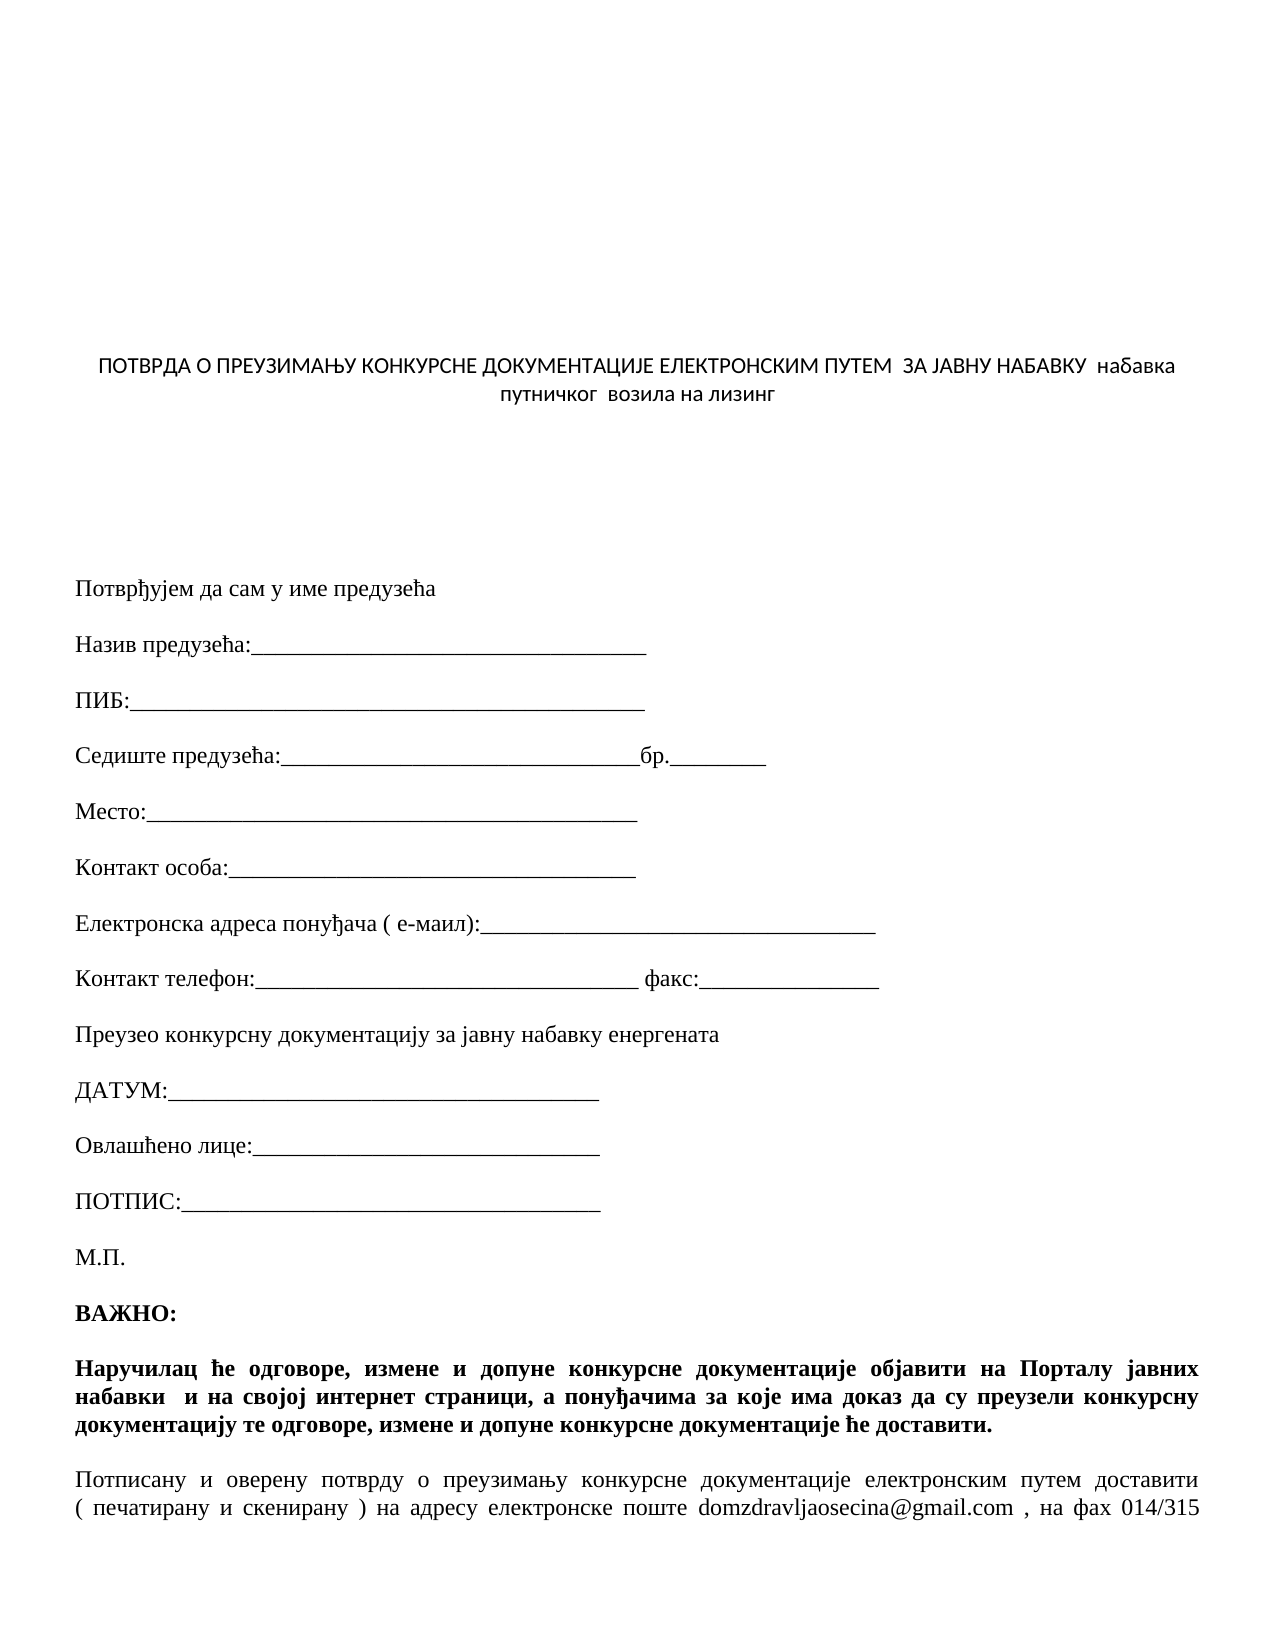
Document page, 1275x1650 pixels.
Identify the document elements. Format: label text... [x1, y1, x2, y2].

text Потврђујем да сам у име предузећа [75, 574, 1200, 602]
text Преузео конкурсну документацију за јавну набавку енергената [75, 1020, 1200, 1048]
text Седиште предузећа:______________________________бр.________ [75, 741, 1200, 769]
text ПИБ:___________________________________________ [75, 686, 1200, 713]
text М.П. [75, 1243, 1200, 1271]
text ПОТВРДА О ПРЕУЗИМАЊУ КОНКУРСНЕ ДОКУМЕНТАЦИЈЕ ЕЛЕКТРОНСКИМ ПУТЕМ ЗА ЈАВНУ НАБАВКУ набавка путничког возила на лизинг [75, 351, 1200, 407]
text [75, 1465, 1200, 1521]
text Контакт телефон:________________________________ факс:_______________ [75, 964, 1200, 992]
text Овлашћено лице:_____________________________ [75, 1132, 1200, 1159]
text ВАЖНО: [75, 1299, 1200, 1326]
text Електронска адреса понуђача ( е-маил):_________________________________ [75, 909, 1200, 936]
text ПОТПИС:___________________________________ [75, 1187, 1200, 1215]
text ДАТУМ:____________________________________ [75, 1076, 1200, 1103]
text Наручилац ће одговоре, измене и допуне конкурсне документације објавити на Порталу јавних набавки и на својој интернет страници, а понуђачима за које има доказ да су преузели конкурсну документацију те одговоре, измене и допуне конкурсне документације ће доставити. [75, 1354, 1200, 1437]
text Назив предузећа:_________________________________ [75, 630, 1200, 658]
text Контакт особа:__________________________________ [75, 853, 1200, 881]
text Место:_________________________________________ [75, 797, 1200, 825]
